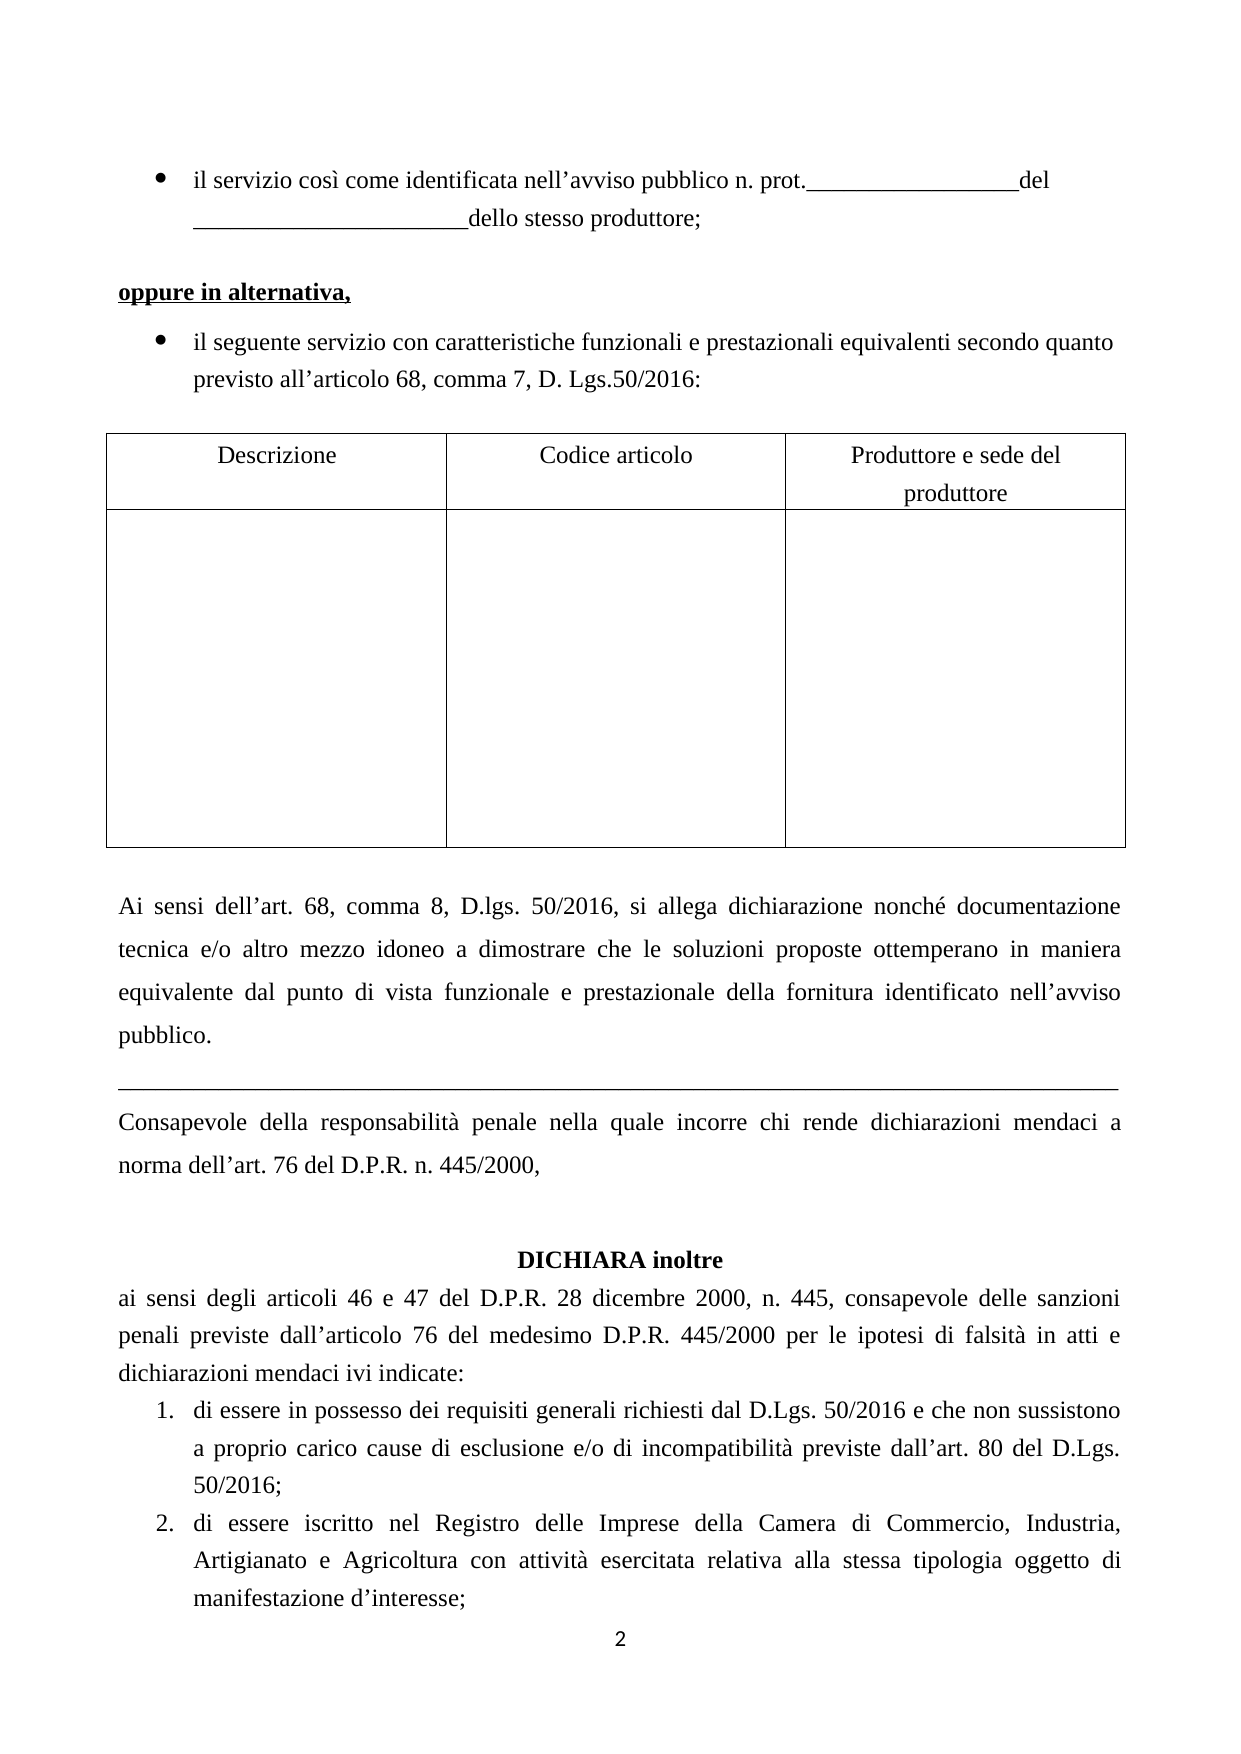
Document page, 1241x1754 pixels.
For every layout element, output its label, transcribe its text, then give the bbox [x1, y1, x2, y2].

table_header Descrizione [107, 434, 446, 508]
table_cell [447, 510, 785, 847]
text Ai sensi dell’art. 68, comma 8, D.lgs. 50/2016, si allega dichiarazione nonché documentazione tecnica e/o altro mezzo idoneo a dimostrare che le soluzioni proposte ottemperano in maniera equivalente dal punto di vista funzionale e prestazionale della fornitura identificato nell’avviso pubblico. [118, 891, 1122, 1049]
text ________________________________________________________________________________ [118, 1064, 1122, 1092]
text oppure in alternativa, [118, 277, 1122, 306]
list il seguente servizio con caratteristiche funzionali e prestazionali equivalenti secondo quanto previsto all’articolo 68, comma 7, D. Lgs.50/2016: [156, 320, 1122, 395]
text DICHIARA inoltre [118, 1239, 1122, 1276]
text ai sensi degli articoli 46 e 47 del D.P.R. 28 dicembre 2000, n. 445, consapevole delle sanzioni penali previste dall’articolo 76 del medesimo D.P.R. 445/2000 per le ipotesi di falsità in atti e dichiarazioni mendaci ivi indicate: [118, 1276, 1122, 1389]
list di essere in possesso dei requisiti generali richiesti dal D.Lgs. 50/2016 e che non sussistono a proprio carico cause di esclusione e/o di incompatibilità previste dall’art. 80 del D.Lgs. 50/2016; [156, 1389, 1122, 1501]
table_header Codice articolo [447, 434, 785, 508]
text Consapevole della responsabilità penale nella quale incorre chi rende dichiarazioni mendaci a norma dell’art. 76 del D.P.R. n. 445/2000, [118, 1107, 1122, 1179]
table_header Produttore e sede del produttore [786, 434, 1125, 508]
table_cell [107, 510, 446, 847]
list di essere iscritto nel Registro delle Imprese della Camera di Commercio, Industria, Artigianato e Agricoltura con attività esercitata relativa alla stessa tipologia oggetto di manifestazione d’interesse; [156, 1501, 1122, 1614]
list il servizio così come identificata nell’avviso pubblico n. prot._________________del ______________________dello stesso produttore; [156, 159, 1122, 234]
table_cell [786, 510, 1125, 847]
